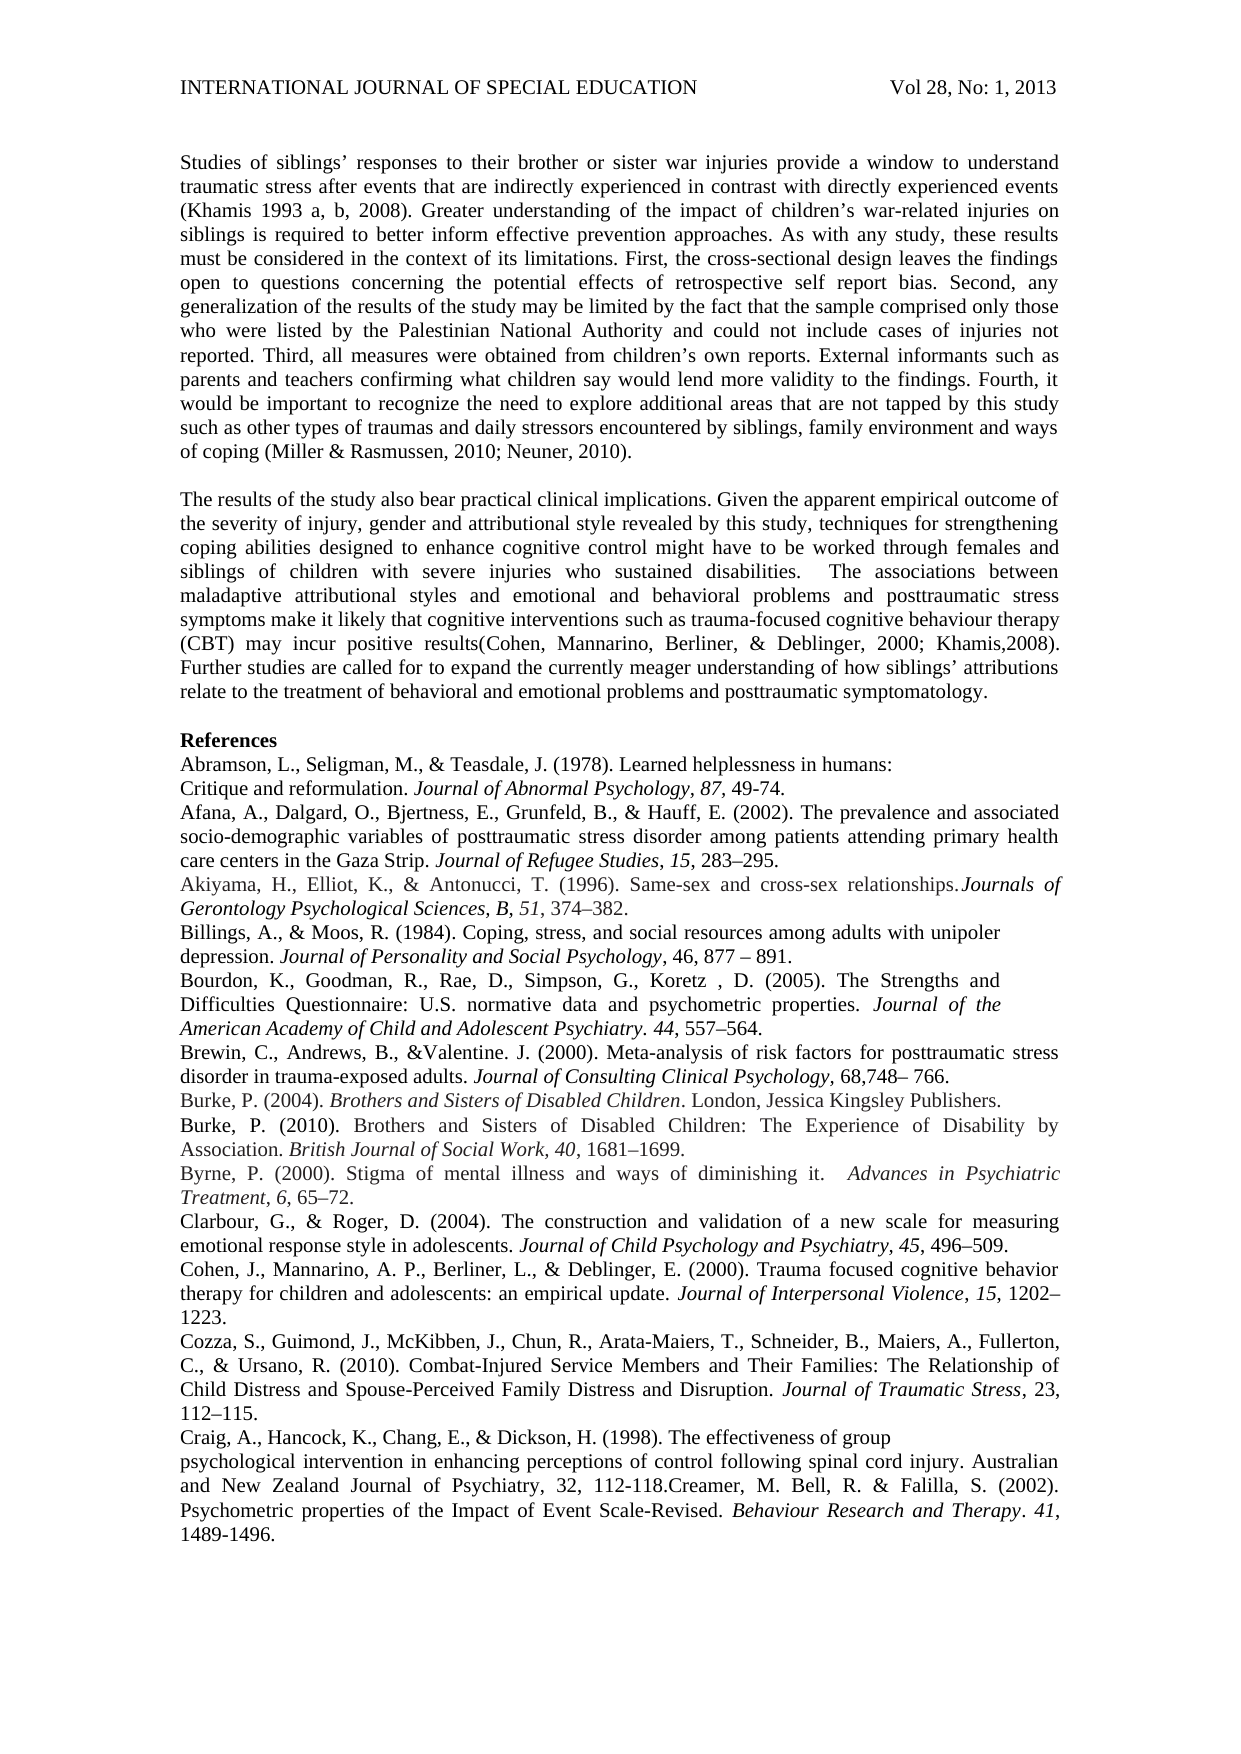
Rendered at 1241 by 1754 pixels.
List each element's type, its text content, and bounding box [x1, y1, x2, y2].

text Burke, P. (2004). Brothers and Sisters of Disabled Children. London, Jessica Kingsley Publishers. [180, 1088, 1060, 1112]
text Critique and reformulation. Journal of Abnormal Psychology, 87, 49-74. [180, 776, 1060, 800]
text Byrne, P. (2000). Stigma of mental illness and ways of diminishing it. Advances in Psychiatric Treatment, 6, 65–72. [180, 1161, 1060, 1209]
text Burke, P. (2010). Brothers and Sisters of Disabled Children: The Experience of Disability by Association. British Journal of Social Work, 40, 1681–1699. [180, 1112, 1060, 1161]
text Bourdon, K., Goodman, R., Rae, D., Simpson, G., Koretz , D. (2005). The Strengths and Difficulties Questionnaire: U.S. normative data and psychometric properties. Journal of the American Academy of Child and Adolescent Psychiatry. 44, 557–564. [180, 968, 1001, 1040]
text Abramson, L., Seligman, M., & Teasdale, J. (1978). Learned helplessness in humans: [180, 752, 1060, 776]
text Akiyama, H., Elliot, K., & Antonucci, T. (1996). Same-sex and cross-sex relationships.Journals of Gerontology Psychological Sciences, B, 51, 374–382. [180, 872, 1060, 920]
text Billings, A., & Moos, R. (1984). Coping, stress, and social resources among adults with unipoler depression. Journal of Personality and Social Psychology, 46, 877 – 891. [180, 920, 1001, 968]
text Cozza, S., Guimond, J., McKibben, J., Chun, R., Arata-Maiers, T., Schneider, B., Maiers, A., Fullerton, C., & Ursano, R. (2010). Combat-Injured Service Members and Their Families: The Relationship of Child Distress and Spouse-Perceived Family Distress and Disruption. Journal of Traumatic Stress, 23, 112–115. [180, 1329, 1060, 1425]
text The results of the study also bear practical clinical implications. Given the apparent empirical outcome of the severity of injury, gender and attributional style revealed by this study, techniques for strengthening coping abilities designed to enhance cognitive control might have to be worked through females and siblings of children with severe injuries who sustained disabilities. The associations between maladaptive attributional styles and emotional and behavioral problems and posttraumatic stress symptoms make it likely that cognitive interventions such as trauma-focused cognitive behaviour therapy (CBT) may incur positive results(Cohen, Mannarino, Berliner, & Deblinger, 2000; Khamis,2008). Further studies are called for to expand the currently meager understanding of how siblings’ attributions relate to the treatment of behavioral and emotional problems and posttraumatic symptomatology. [180, 487, 1060, 703]
text Cohen, J., Mannarino, A. P., Berliner, L., & Deblinger, E. (2000). Trauma focused cognitive behavior therapy for children and adolescents: an empirical update. Journal of Interpersonal Violence, 15, 1202–1223. [180, 1257, 1060, 1329]
text References [180, 727, 1060, 752]
text psychological intervention in enhancing perceptions of control following spinal cord injury. Australian and New Zealand Journal of Psychiatry, 32, 112-118.Creamer, M. Bell, R. & Falilla, S. (2002). Psychometric properties of the Impact of Event Scale-Revised. Behaviour Research and Therapy. 41, 1489-1496. [180, 1449, 1060, 1546]
text Studies of siblings’ responses to their brother or sister war injuries provide a window to understand traumatic stress after events that are indirectly experienced in contrast with directly experienced events (Khamis 1993 a, b, 2008). Greater understanding of the impact of children’s war-related injuries on siblings is required to better inform effective prevention approaches. As with any study, these results must be considered in the context of its limitations. First, the cross-sectional design leaves the findings open to questions concerning the potential effects of retrospective self report bias. Second, any generalization of the results of the study may be limited by the fact that the sample comprised only those who were listed by the Palestinian National Authority and could not include cases of injuries not reported. Third, all measures were obtained from children’s own reports. External informants such as parents and teachers confirming what children say would lend more validity to the findings. Fourth, it would be important to recognize the need to explore additional areas that are not tapped by this study such as other types of traumas and daily stressors encountered by siblings, family environment and ways of coping (Miller & Rasmussen, 2010; Neuner, 2010). [180, 150, 1060, 463]
text Afana, A., Dalgard, O., Bjertness, E., Grunfeld, B., & Hauff, E. (2002). The prevalence and associated socio-demographic variables of posttraumatic stress disorder among patients attending primary health care centers in the Gaza Strip. Journal of Refugee Studies, 15, 283–295. [180, 800, 1060, 872]
text Clarbour, G., & Roger, D. (2004). The construction and validation of a new scale for measuring emotional response style in adolescents. Journal of Child Psychology and Psychiatry, 45, 496–509. [180, 1209, 1060, 1257]
text Brewin, C., Andrews, B., &Valentine. J. (2000). Meta-analysis of risk factors for posttraumatic stress disorder in trauma-exposed adults. Journal of Consulting Clinical Psychology, 68,748– 766. [180, 1040, 1060, 1088]
text Craig, A., Hancock, K., Chang, E., & Dickson, H. (1998). The effectiveness of group [180, 1425, 1060, 1449]
